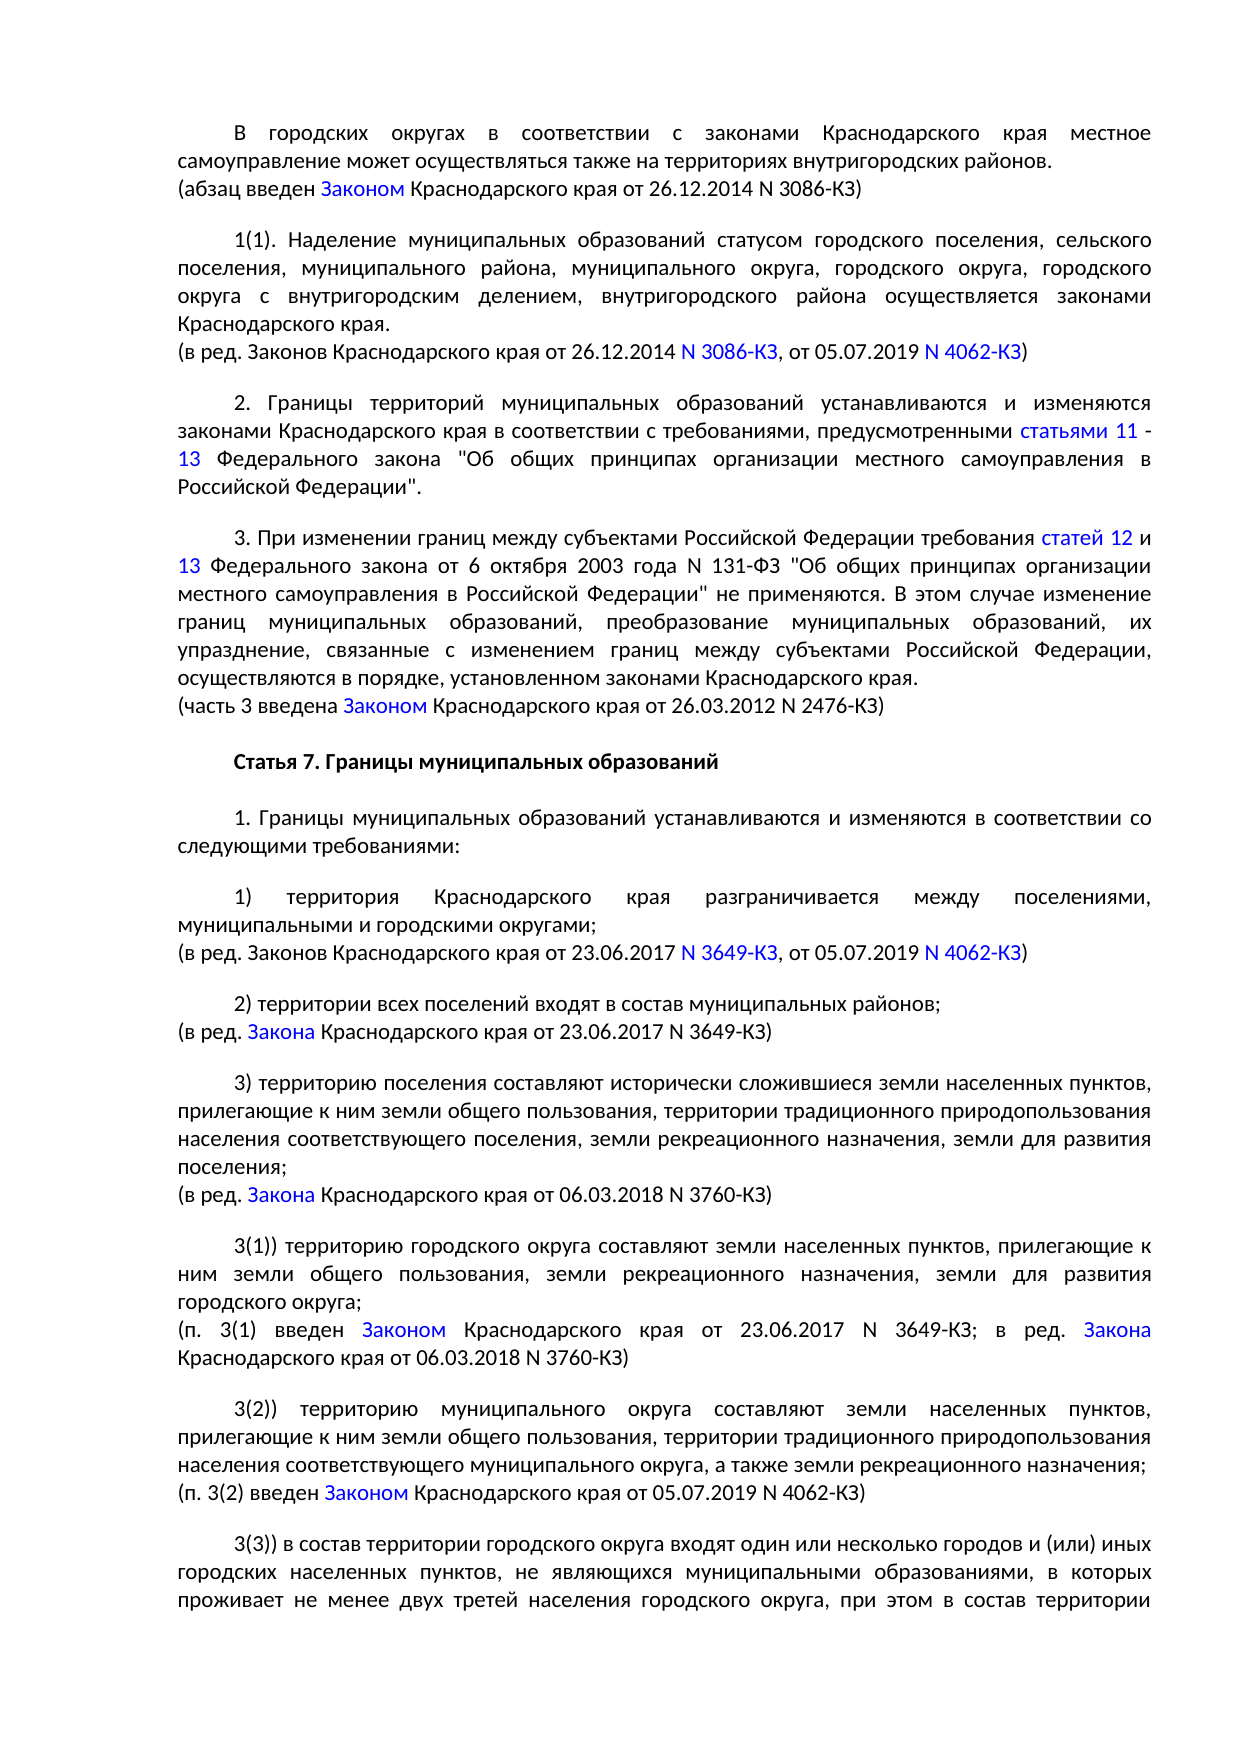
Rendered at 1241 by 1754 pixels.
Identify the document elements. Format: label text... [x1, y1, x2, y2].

text 3(2)) территорию муниципального округа составляют земли населенных пунктов, прилегающие к ним земли общего пользования, территории традиционного природопользования населения соответствующего муниципального округа, а также земли рекреационного назначения; [177, 1394, 1152, 1478]
text 1) территория Краснодарского края разграничивается между поселениями, муниципальными и городскими округами; [177, 882, 1152, 938]
text (в ред. Закона Краснодарского края от 06.03.2018 N 3760-КЗ) [177, 1180, 1152, 1208]
text 1(1). Наделение муниципальных образований статусом городского поселения, сельского поселения, муниципального района, муниципального округа, городского округа, городского округа с внутригородским делением, внутригородского района осуществляется законами Краснодарского края. [177, 225, 1152, 337]
text (п. 3(2) введен Законом Краснодарского края от 05.07.2019 N 4062-КЗ) [177, 1478, 1152, 1506]
text (в ред. Законов Краснодарского края от 26.12.2014 N 3086-КЗ, от 05.07.2019 N 4062-КЗ) [177, 337, 1152, 365]
text 3(1)) территорию городского округа составляют земли населенных пунктов, прилегающие к ним земли общего пользования, земли рекреационного назначения, земли для развития городского округа; [177, 1231, 1152, 1315]
text (в ред. Закона Краснодарского края от 23.06.2017 N 3649-КЗ) [177, 1017, 1152, 1045]
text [177, 1529, 1152, 1613]
text 2) территории всех поселений входят в состав муниципальных районов; [177, 989, 1152, 1017]
text 1. Границы муниципальных образований устанавливаются и изменяются в соответствии со следующими требованиями: [177, 803, 1152, 859]
text (абзац введен Законом Краснодарского края от 26.12.2014 N 3086-КЗ) [177, 174, 1152, 202]
title Статья 7. Границы муниципальных образований [177, 747, 1152, 775]
text (п. 3(1) введен Законом Краснодарского края от 23.06.2017 N 3649-КЗ; в ред. Закона Краснодарского края от 06.03.2018 N 3760-КЗ) [177, 1315, 1152, 1371]
text (в ред. Законов Краснодарского края от 23.06.2017 N 3649-КЗ, от 05.07.2019 N 4062-КЗ) [177, 938, 1152, 966]
text В городских округах в соответствии с законами Краснодарского края местное самоуправление может осуществляться также на территориях внутригородских районов. [177, 118, 1152, 174]
text (часть 3 введена Законом Краснодарского края от 26.03.2012 N 2476-КЗ) [177, 691, 1152, 719]
text 3) территорию поселения составляют исторически сложившиеся земли населенных пунктов, прилегающие к ним земли общего пользования, территории традиционного природопользования населения соответствующего поселения, земли рекреационного назначения, земли для развития поселения; [177, 1068, 1152, 1180]
text 2. Границы территорий муниципальных образований устанавливаются и изменяются законами Краснодарского края в соответствии с требованиями, предусмотренными статьями 11 - 13 Федерального закона "Об общих принципах организации местного самоуправления в Российской Федерации". [177, 388, 1152, 500]
text 3. При изменении границ между субъектами Российской Федерации требования статей 12 и 13 Федерального закона от 6 октября 2003 года N 131-ФЗ "Об общих принципах организации местного самоуправления в Российской Федерации" не применяются. В этом случае изменение границ муниципальных образований, преобразование муниципальных образований, их упразднение, связанные с изменением границ между субъектами Российской Федерации, осуществляются в порядке, установленном законами Краснодарского края. [177, 523, 1152, 691]
